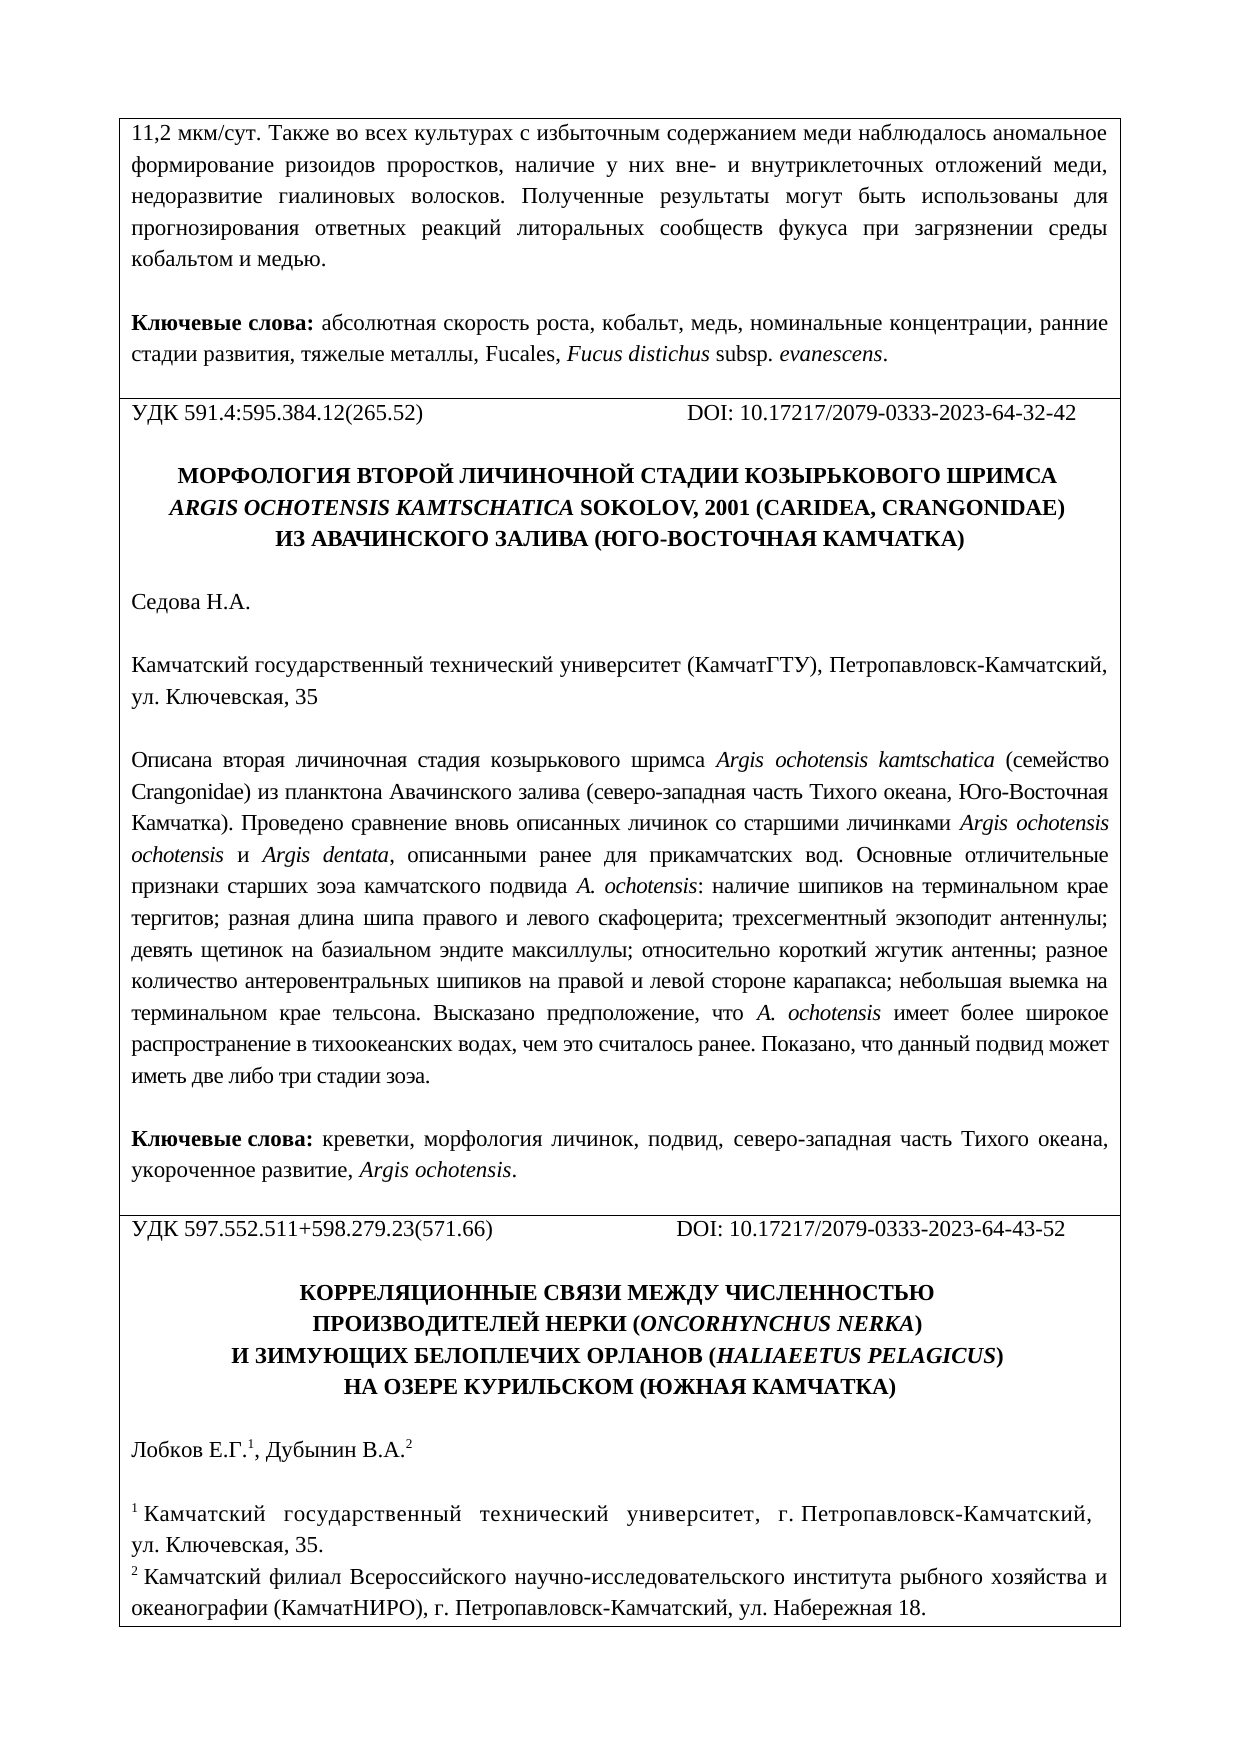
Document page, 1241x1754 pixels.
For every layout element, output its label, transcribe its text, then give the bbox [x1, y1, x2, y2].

table_cell УДК 591.4:595.384.12(265.52) DOI: 10.17217/2079-0333-2023-64-32-42 Морфология второй личиночной стадии козырькового шримса Argis ochotensis kamtschatica Sokolov, 2001 (Caridea, Crangonidae) из Авачинского залива (юго-восточная Камчатка) Седова Н.А. Камчатский государственный технический университет (КамчатГТУ), Петропавловск-Камчатский, ул. Ключевская, 35 Описана вторая личиночная стадия козырькового шримса Argis ochotensis kamtschatica (семейство Crangonidae) из планктона Авачинского залива (северо-западная часть Тихого океана, Юго-Восточная Камчатка). Проведено сравнение вновь описанных личинок со старшими личинками Argis ochotensis ochotensis и Argis dentatа, описанными ранее для прикамчатских вод. Основные отличительные признаки старших зоэа камчатского подвида A. ochotensis: наличие шипиков на терминальном крае тергитов; разная длина шипа правого и левого скафоцерита; трехсегментный экзоподит антеннулы; девять щетинок на базиальном эндите максиллулы; относительно короткий жгутик антенны; разное количество антеровентральных шипиков на правой и левой стороне карапакса; небольшая выемка на терминальном крае тельсона. Высказано предположение, что A. ochotensis имеет более широкое распространение в тихоокеанских водах, чем это считалось ранее. Показано, что данный подвид может иметь две либо три стадии зоэа. Ключевые слова: креветки, морфология личинок, подвид, северо-западная часть Тихого океана, укороченное развитие, Argis ochotensis. [120, 399, 1120, 1214]
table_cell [120, 1216, 1120, 1626]
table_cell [120, 119, 1120, 398]
